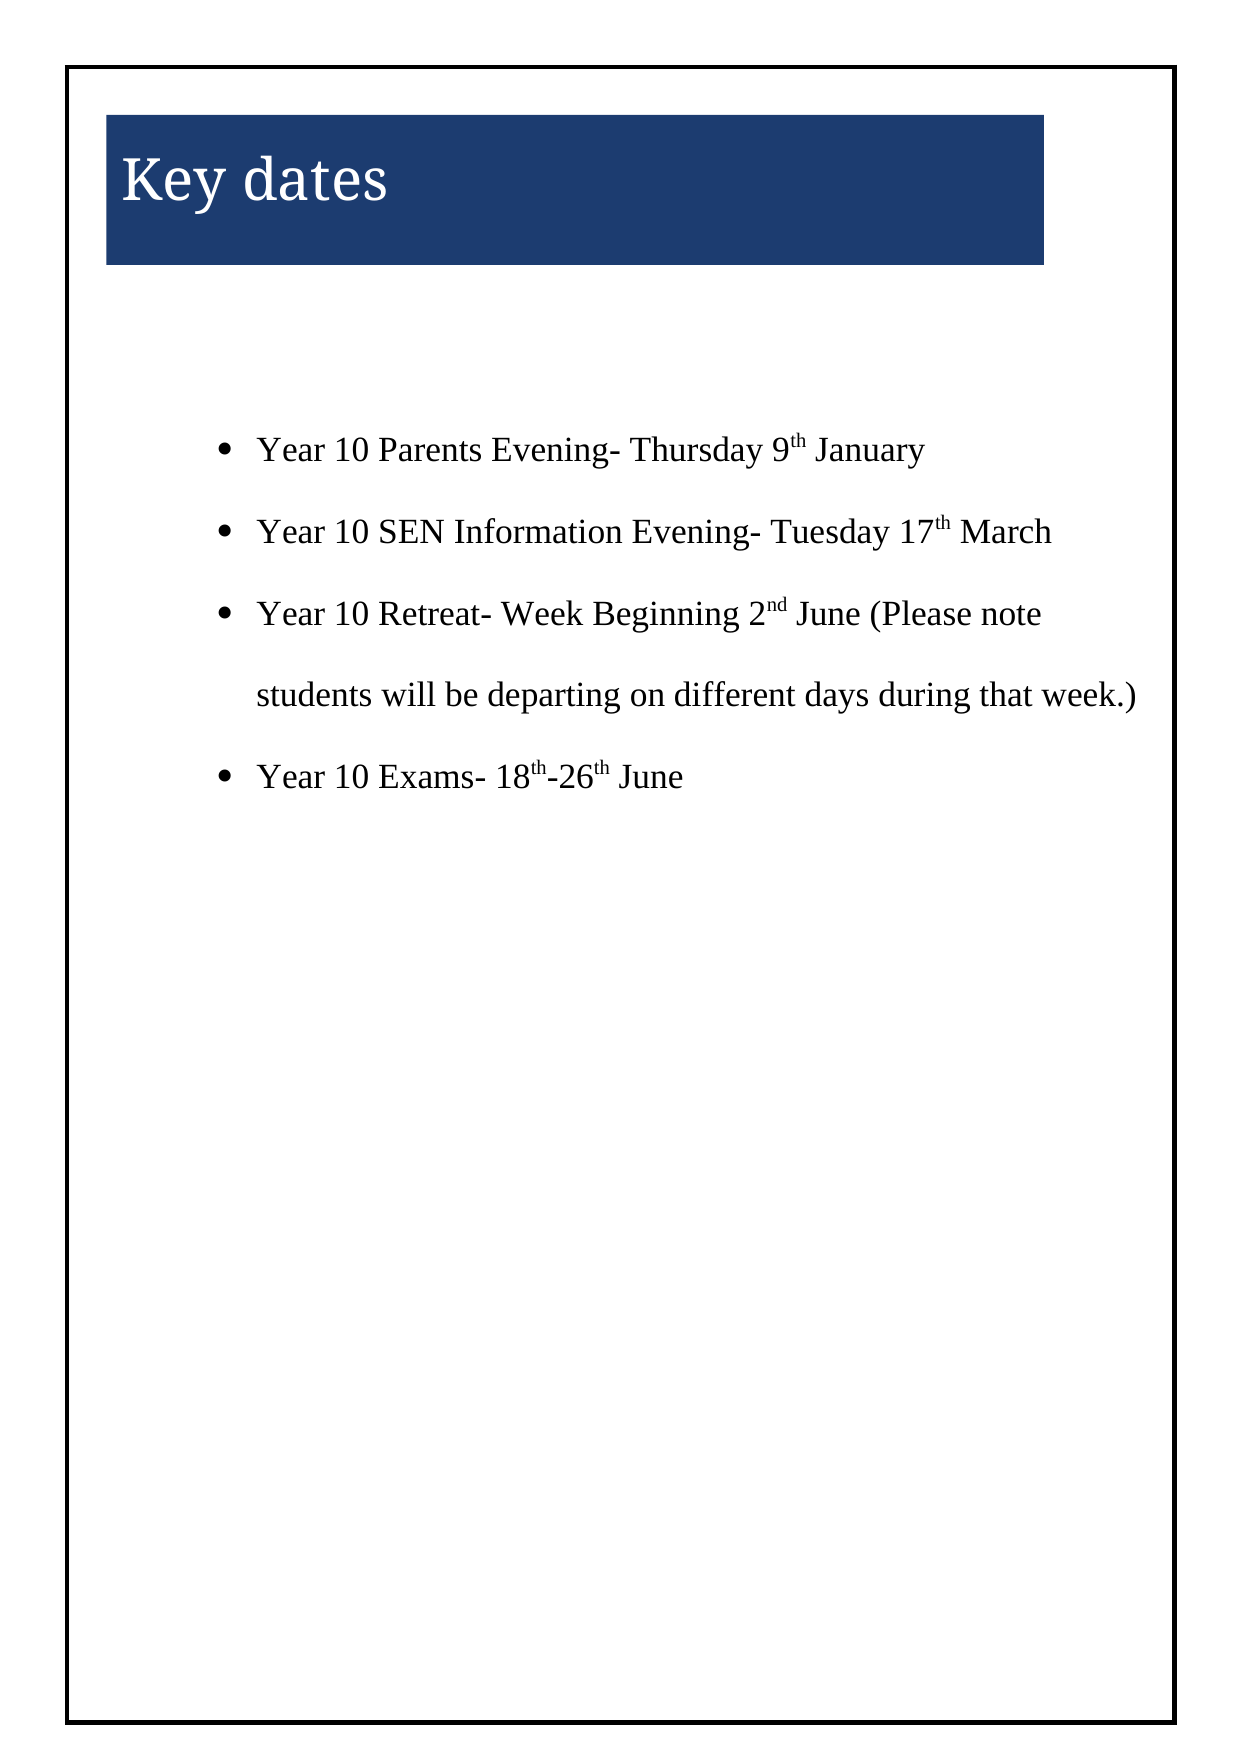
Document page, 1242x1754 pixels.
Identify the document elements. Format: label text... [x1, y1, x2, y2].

list Year 10 SEN Information Evening- Tuesday 17th March [219, 510, 1139, 551]
list Year 10 Exams- 18th-26th June [219, 755, 1139, 796]
list Year 10 Retreat- Week Beginning 2nd June (Please note students will be departing on different days during that week.) [219, 592, 1139, 714]
list Year 10 Parents Evening- Thursday 9th January [219, 428, 1139, 469]
